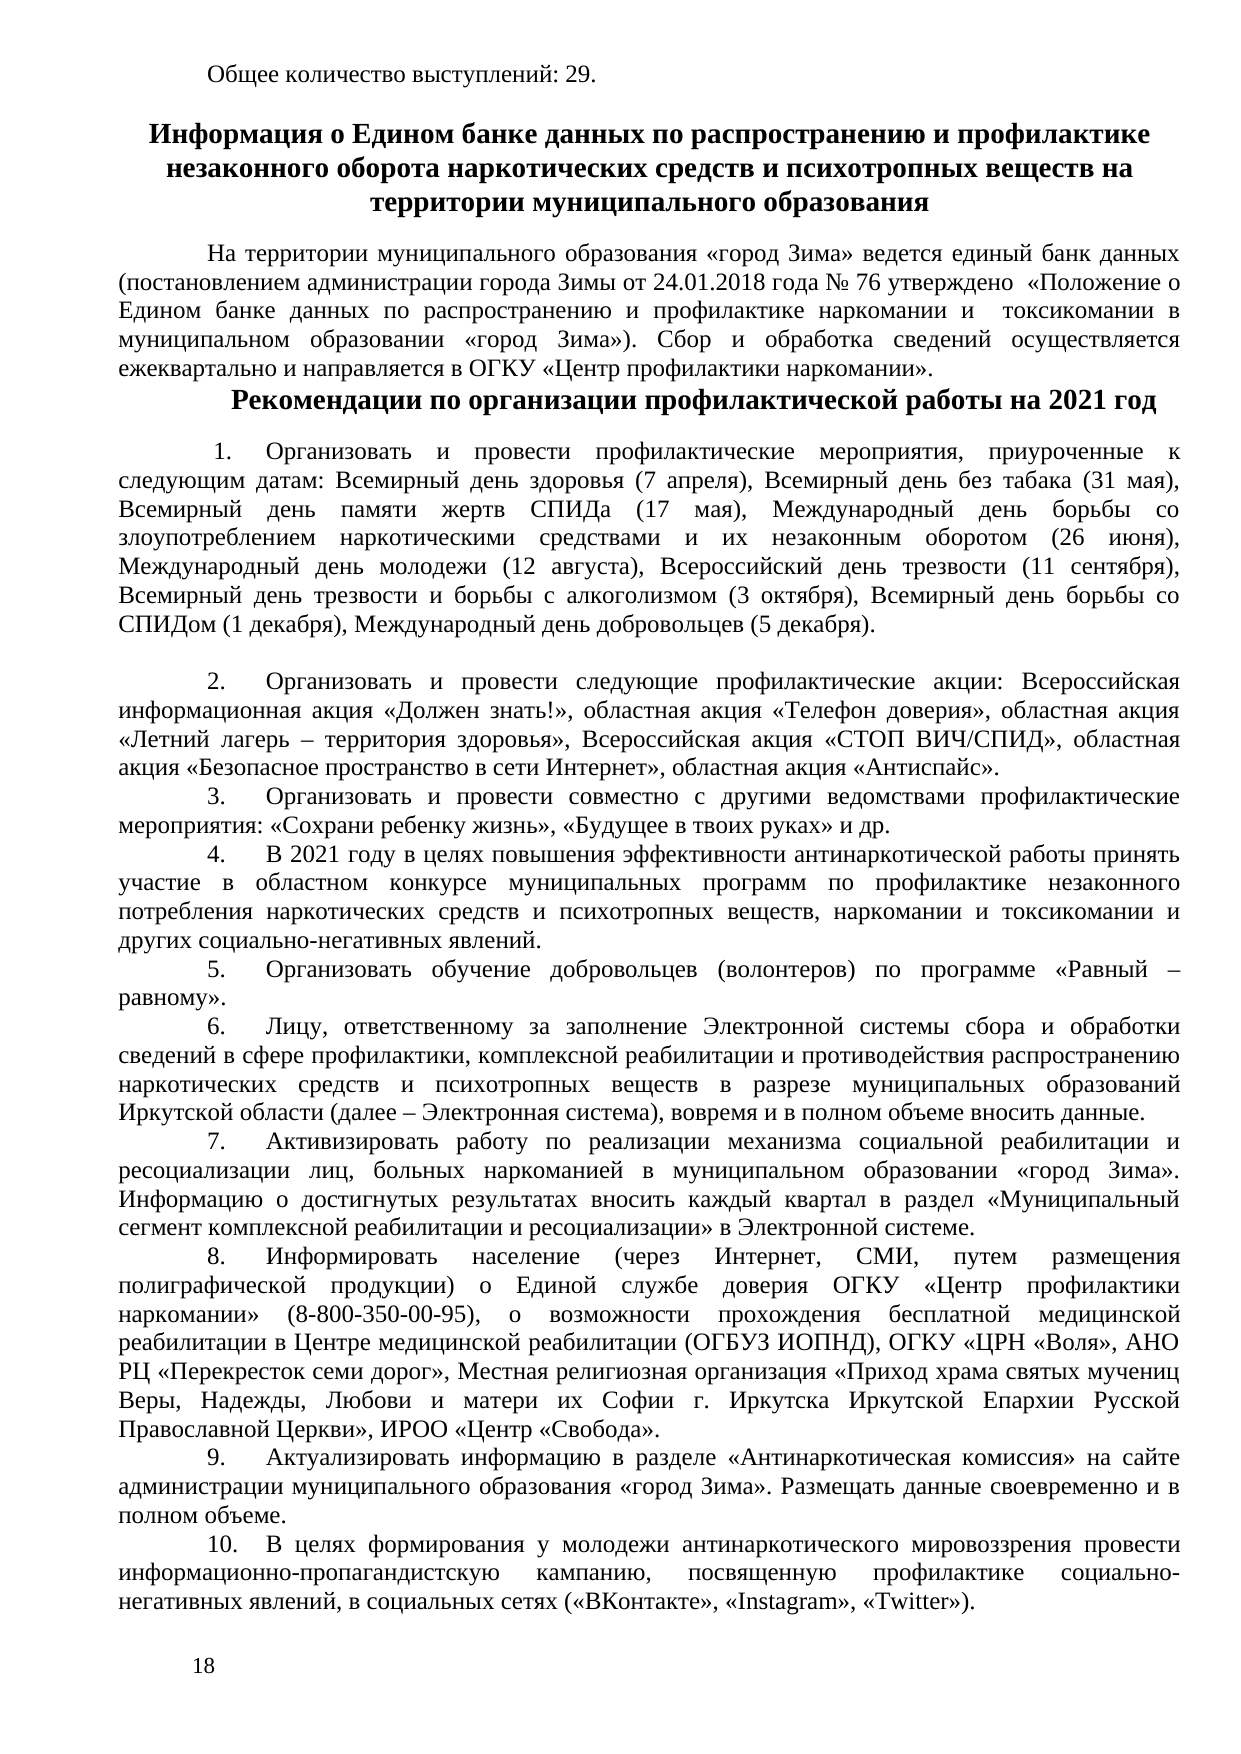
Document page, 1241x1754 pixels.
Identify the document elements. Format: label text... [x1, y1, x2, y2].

text 4. В 2021 году в целях повышения эффективности антинаркотической работы принять участие в областном конкурсе муниципальных программ по профилактике незаконного потребления наркотических средств и психотропных веществ, наркомании и токсикомании и других социально-негативных явлений. [118, 839, 1181, 954]
text 10. В целях формирования у молодежи антинаркотического мировоззрения провести информационно-пропагандистскую кампанию, посвященную профилактике социально-негативных явлений, в социальных сетях («ВКонтакте», «Instagram», «Twitter»). [118, 1529, 1181, 1615]
text Информация о Едином банке данных по распространению и профилактике незаконного оборота наркотических средств и психотропных веществ на территории муниципального образования [118, 117, 1181, 217]
text На территории муниципального образования «город Зима» ведется единый банк данных (постановлением администрации города Зимы от 24.01.2018 года № 76 утверждено «Положение о Едином банке данных по распространению и профилактике наркомании и токсикомании в муниципальном образовании «город Зима»). Сбор и обработка сведений осуществляется ежеквартально и направляется в ОГКУ «Центр профилактики наркомании». [118, 238, 1181, 382]
text 7. Активизировать работу по реализации механизма социальной реабилитации и ресоциализации лиц, больных наркоманией в муниципальном образовании «город Зима». Информацию о достигнутых результатах вносить каждый квартал в раздел «Муниципальный сегмент комплексной реабилитации и ресоциализации» в Электронной системе. [118, 1126, 1181, 1241]
text 5. Организовать обучение добровольцев (волонтеров) по программе «Равный – равному». [118, 954, 1181, 1011]
text 1. Организовать и провести профилактические мероприятия, приуроченные к следующим датам: Всемирный день здоровья (7 апреля), Всемирный день без табака (31 мая), Всемирный день памяти жертв СПИДа (17 мая), Международный день борьбы со злоупотреблением наркотическими средствами и их незаконным оборотом (26 июня), Международный день молодежи (12 августа), Всероссийский день трезвости (11 сентября), Всемирный день трезвости и борьбы с алкоголизмом (3 октября), Всемирный день борьбы со СПИДом (1 декабря), Международный день добровольцев (5 декабря). [118, 436, 1181, 637]
text 8. Информировать население (через Интернет, СМИ, путем размещения полиграфической продукции) о Единой службе доверия ОГКУ «Центр профилактики наркомании» (8-800-350-00-95), о возможности прохождения бесплатной медицинской реабилитации в Центре медицинской реабилитации (ОГБУЗ ИОПНД), ОГКУ «ЦРН «Воля», АНО РЦ «Перекресток семи дорог», Местная религиозная организация «Приход храма святых мучениц Веры, Надежды, Любови и матери их Софии г. Иркутска Иркутской Епархии Русской Православной Церкви», ИРОО «Центр «Свобода». [118, 1241, 1181, 1442]
text 2. Организовать и провести следующие профилактические акции: Всероссийская информационная акция «Должен знать!», областная акция «Телефон доверия», областная акция «Летний лагерь – территория здоровья», Всероссийская акция «СТОП ВИЧ/СПИД», областная акция «Безопасное пространство в сети Интернет», областная акция «Антиспайс». [118, 666, 1181, 781]
text 6. Лицу, ответственному за заполнение Электронной системы сбора и обработки сведений в сфере профилактики, комплексной реабилитации и противодействия распространению наркотических средств и психотропных веществ в разрезе муниципальных образований Иркутской области (далее – Электронная система), вовремя и в полном объеме вносить данные. [118, 1011, 1181, 1126]
text 3. Организовать и провести совместно с другими ведомствами профилактические мероприятия: «Сохрани ребенку жизнь», «Будущее в твоих руках» и др. [118, 781, 1181, 839]
text 9. Актуализировать информацию в разделе «Антинаркотическая комиссия» на сайте администрации муниципального образования «город Зима». Размещать данные своевременно и в полном объеме. [118, 1442, 1181, 1529]
text Общее количество выступлений: 29. [118, 59, 1181, 88]
text Рекомендации по организации профилактической работы на 2021 год [118, 382, 1181, 415]
